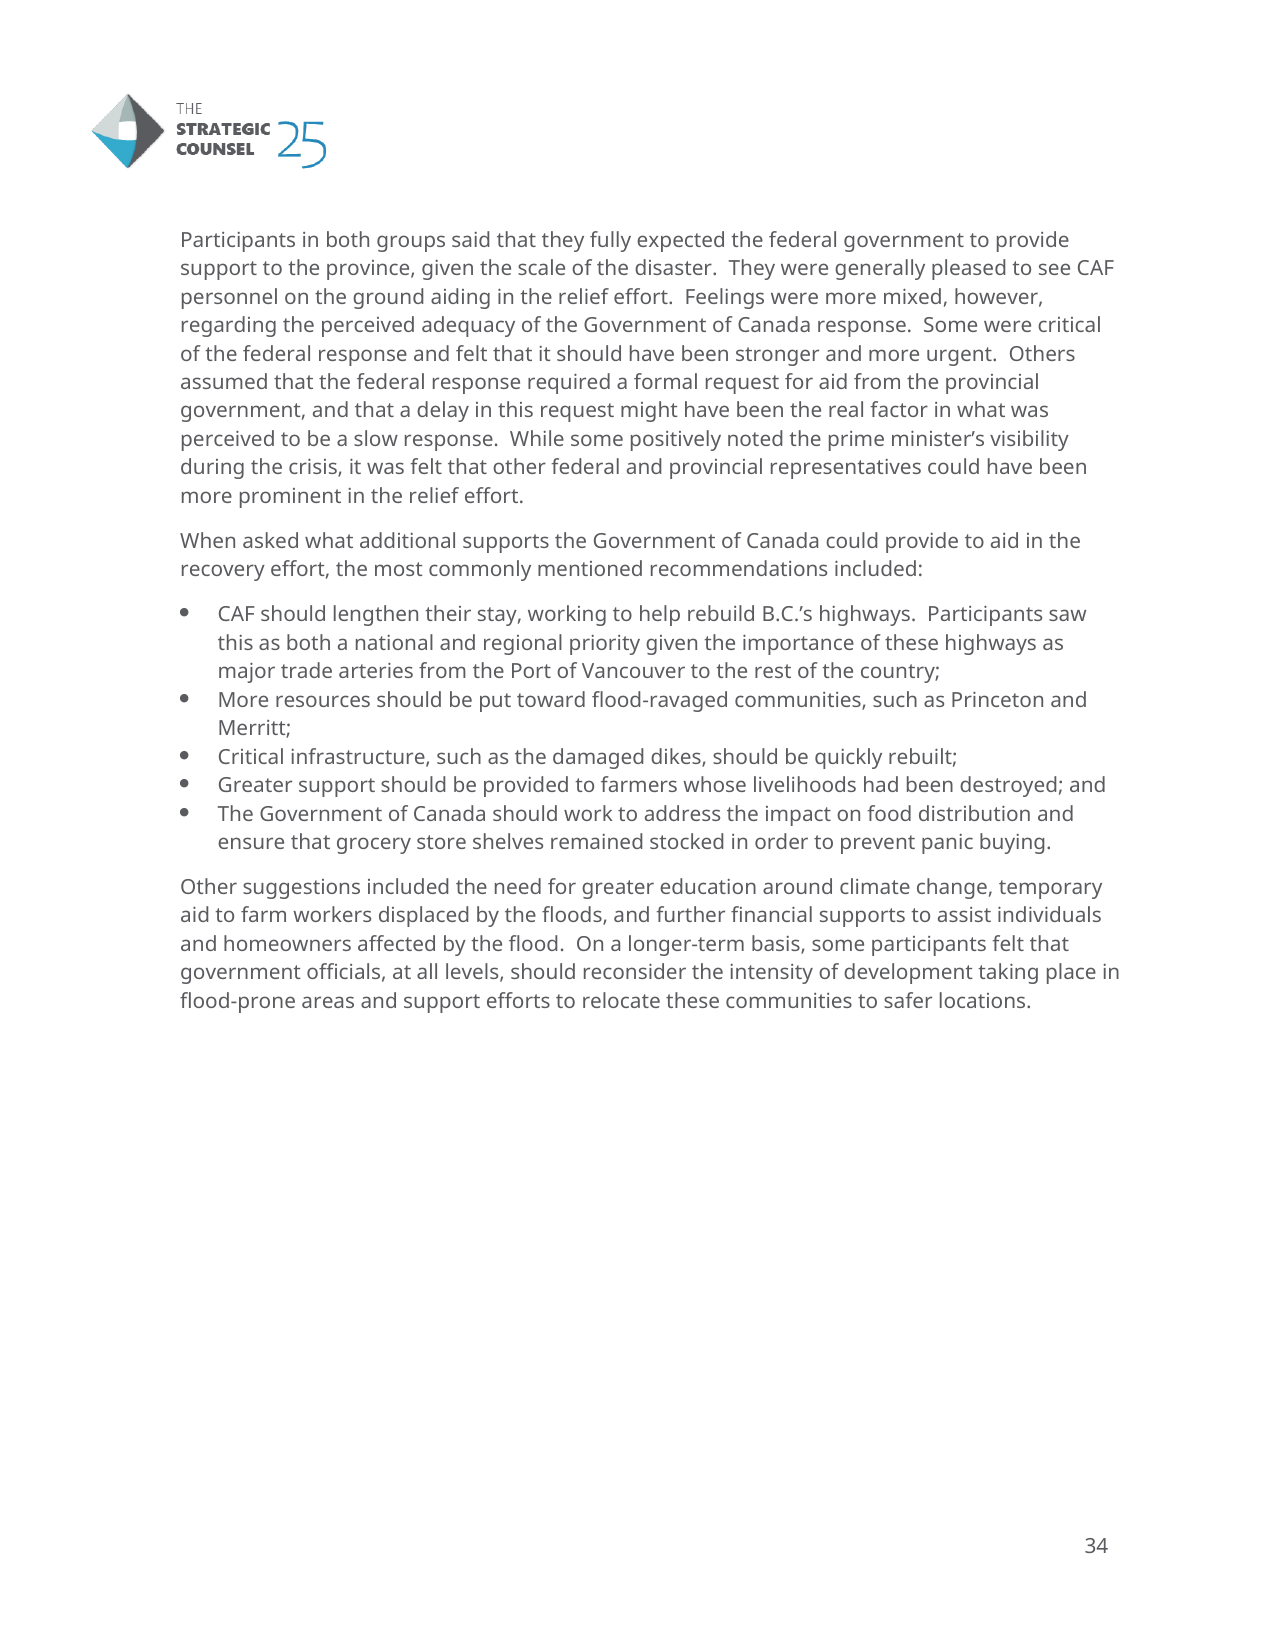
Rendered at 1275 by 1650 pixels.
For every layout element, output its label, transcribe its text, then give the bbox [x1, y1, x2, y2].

picture [91, 72, 445, 215]
list More resources should be put toward flood-ravaged communities, such as Princeton and Merritt; [180, 685, 1125, 742]
list CAF should lengthen their stay, working to help rebuild B.C.’s highways. Participants saw this as both a national and regional priority given the importance of these highways as major trade arteries from the Port of Vancouver to the rest of the country; [180, 599, 1125, 685]
text When asked what additional supports the Government of Canada could provide to aid in the recovery effort, the most commonly mentioned recommendations included: [180, 526, 1125, 583]
list The Government of Canada should work to address the impact on food distribution and ensure that grocery store shelves remained stocked in order to prevent panic buying. [180, 799, 1125, 856]
text Participants in both groups said that they fully expected the federal government to provide support to the province, given the scale of the disaster. They were generally pleased to see CAF personnel on the ground aiding in the relief effort. Feelings were more mixed, however, regarding the perceived adequacy of the Government of Canada response. Some were critical of the federal response and felt that it should have been stronger and more urgent. Others assumed that the federal response required a formal request for aid from the provincial government, and that a delay in this request might have been the real factor in what was perceived to be a slow response. While some positively noted the prime minister’s visibility during the crisis, it was felt that other federal and provincial representatives could have been more prominent in the relief effort. [180, 225, 1125, 509]
text Other suggestions included the need for greater education around climate change, temporary aid to farm workers displaced by the floods, and further financial supports to assist individuals and homeowners affected by the flood. On a longer-term basis, some participants felt that government officials, at all levels, should reconsider the intensity of development taking place in flood-prone areas and support efforts to relocate these communities to safer locations. [180, 872, 1125, 1014]
list Critical infrastructure, such as the damaged dikes, should be quickly rebuilt; [180, 742, 1125, 770]
list Greater support should be provided to farmers whose livelihoods had been destroyed; and [180, 770, 1125, 799]
